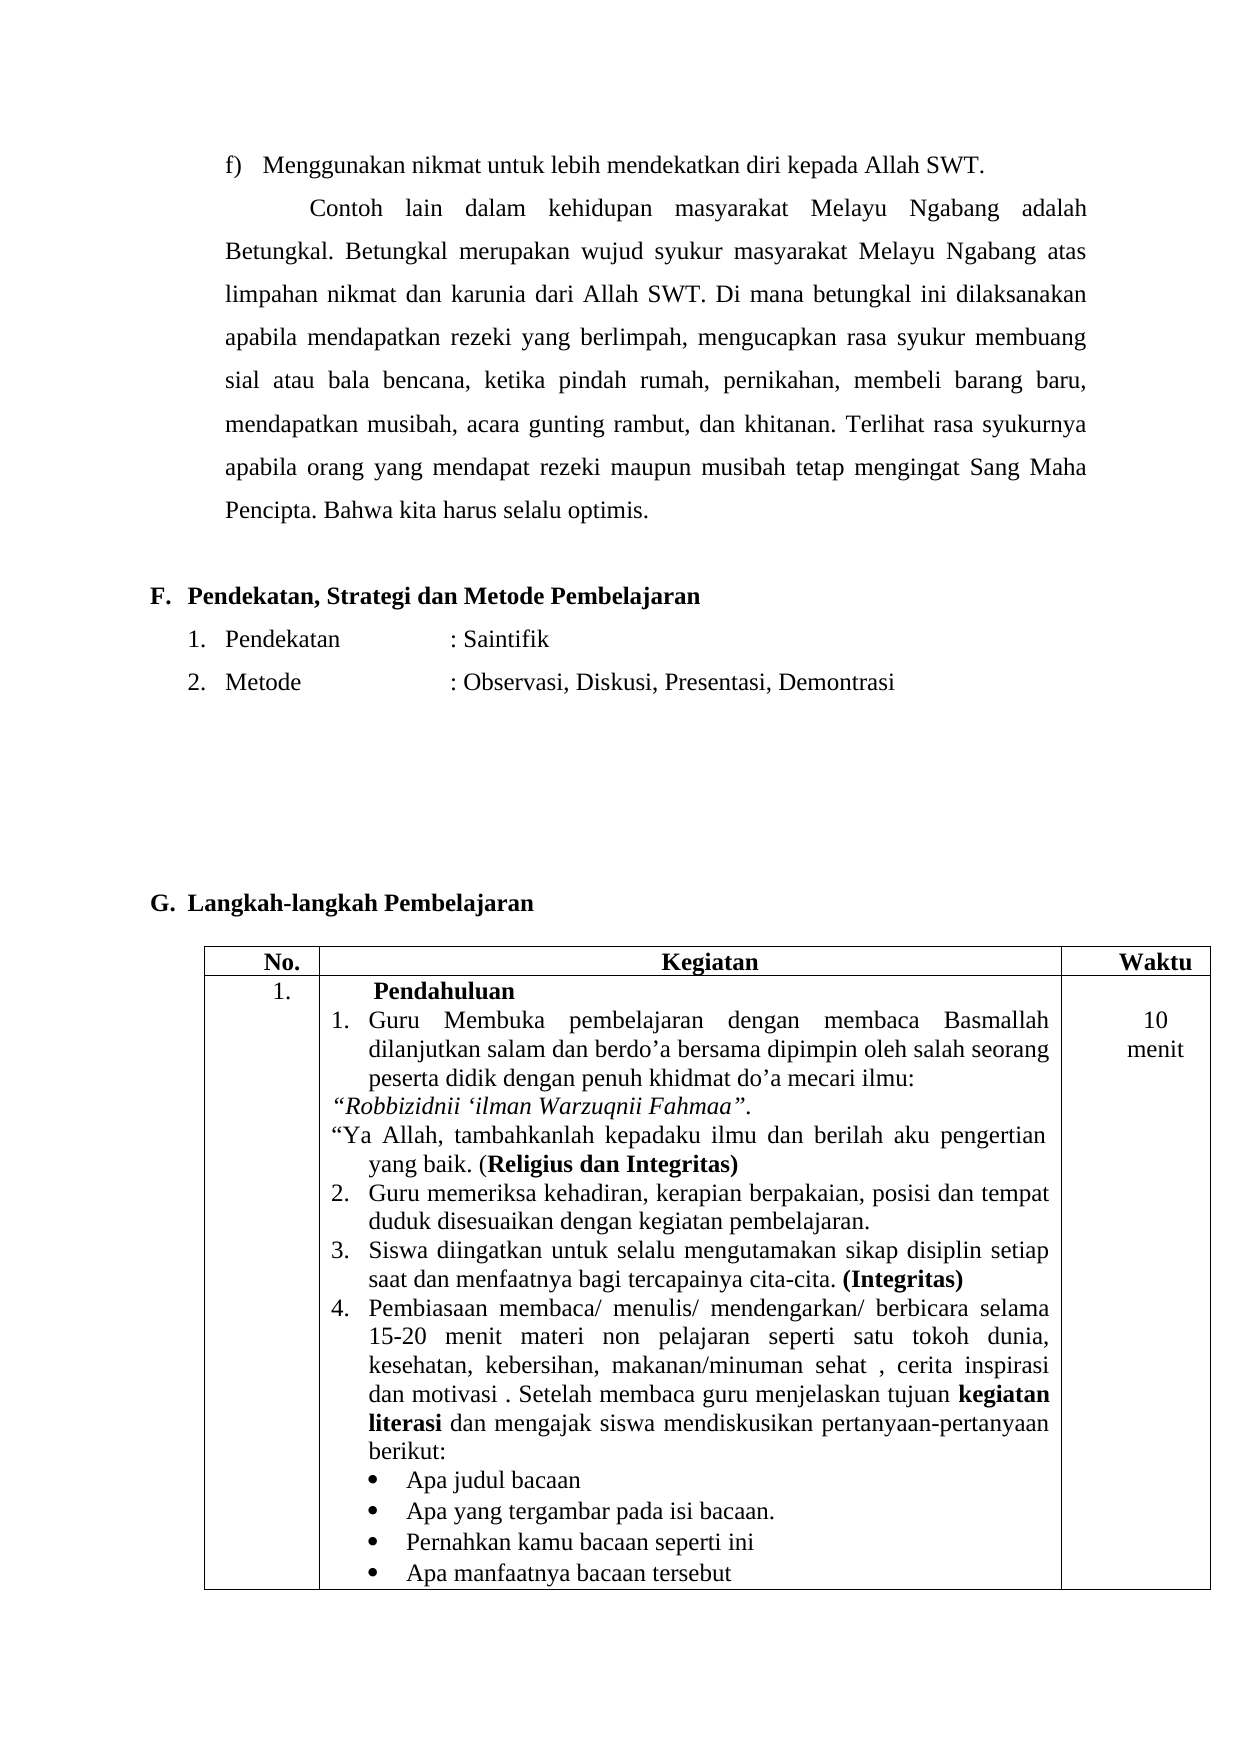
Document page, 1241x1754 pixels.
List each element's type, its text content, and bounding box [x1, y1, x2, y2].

list Pendekatan, Strategi dan Metode Pembelajaran [150, 581, 1090, 610]
table_header Kegiatan [320, 947, 1061, 975]
table_header Waktu [1062, 947, 1210, 975]
list Langkah-langkah Pembelajaran [150, 888, 1090, 917]
list Contoh lain dalam kehidupan masyarakat Melayu Ngabang adalah Betungkal. Betungkal merupakan wujud syukur masyarakat Melayu Ngabang atas limpahan nikmat dan karunia dari Allah SWT. Di mana betungkal ini dilaksanakan apabila mendapatkan rezeki yang berlimpah, mengucapkan rasa syukur membuang sial atau bala bencana, ketika pindah rumah, pernikahan, membeli barang baru, mendapatkan musibah, acara gunting rambut, dan khitanan. Terlihat rasa syukurnya apabila orang yang mendapat rezeki maupun musibah tetap mengingat Sang Maha Pencipta. Bahwa kita harus selalu optimis. [225, 193, 1087, 524]
list Pendekatan : Saintifik [187, 624, 1090, 653]
table_cell 10 menit [1062, 976, 1210, 1589]
list Menggunakan nikmat untuk lebih mendekatkan diri kepada Allah SWT. [225, 150, 1090, 179]
table_cell 1. [205, 976, 319, 1589]
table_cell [320, 976, 1061, 1589]
table_header No. [205, 947, 319, 975]
list Metode : Observasi, Diskusi, Presentasi, Demontrasi [187, 667, 1090, 696]
